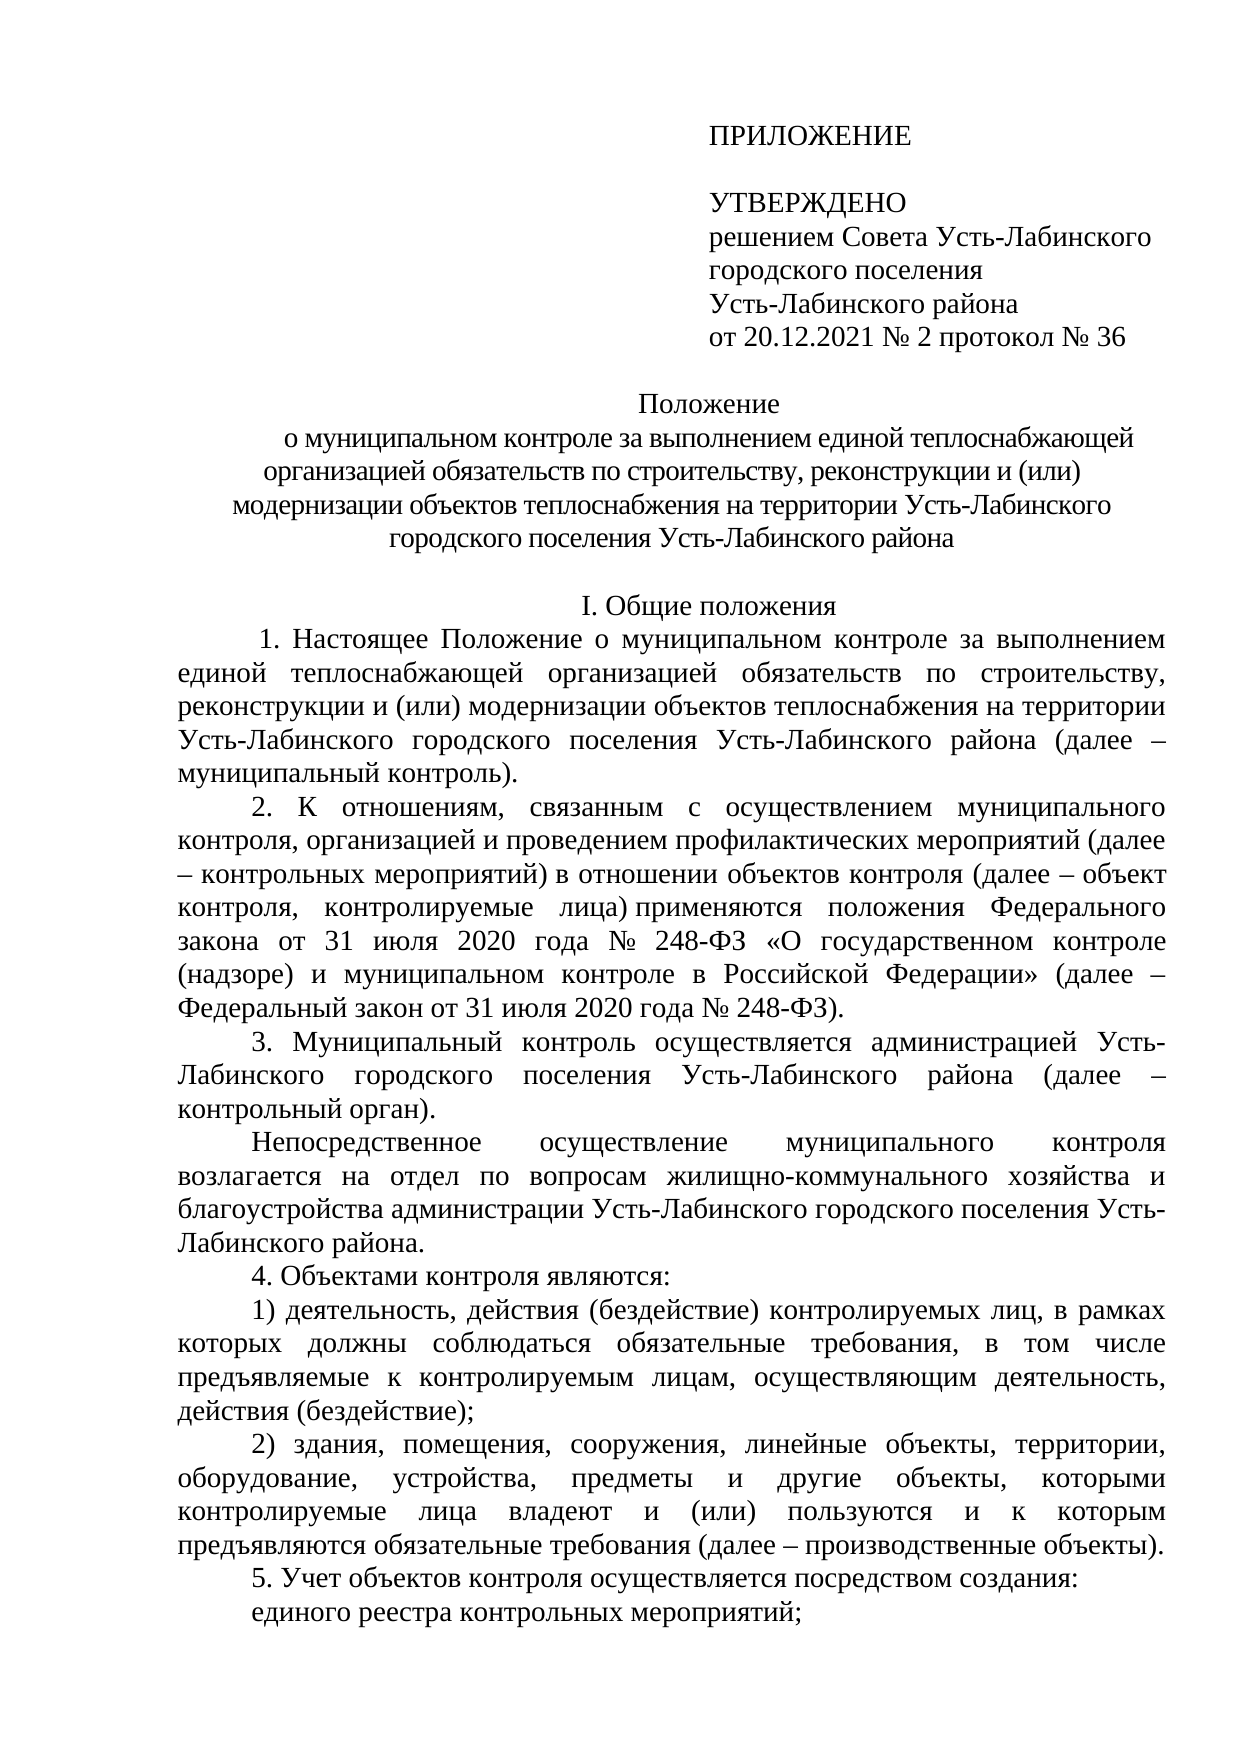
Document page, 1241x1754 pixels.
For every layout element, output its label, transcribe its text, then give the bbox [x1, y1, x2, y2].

text ПРИЛОЖЕНИЕ [192, 118, 1167, 152]
text 1. Настоящее Положение о муниципальном контроле за выполнением единой теплоснабжающей организацией обязательств по строительству, реконструкции и (или) модернизации объектов теплоснабжения на территории Усть-Лабинского городского поселения Усть-Лабинского района (далее – муниципальный контроль). [177, 621, 1167, 789]
text 3. Муниципальный контроль осуществляется администрацией Усть-Лабинского городского поселения Усть-Лабинского района (далее – контрольный орган). [177, 1024, 1167, 1124]
text 1) деятельность, действия (бездействие) контролируемых лиц, в рамках которых должны соблюдаться обязательные требования, в том числе предъявляемые к контролируемым лицам, осуществляющим деятельность, действия (бездействие); [177, 1292, 1167, 1426]
text 2) здания, помещения, сооружения, линейные объекты, территории, оборудование, устройства, предметы и другие объекты, которыми контролируемые лица владеют и (или) пользуются и к которым предъявляются обязательные требования (далее – производственные объекты). [177, 1426, 1167, 1560]
text о муниципальном контроле за выполнением единой теплоснабжающей организацией обязательств по строительству, реконструкции и (или) модернизации объектов теплоснабжения на территории Усть-Лабинского городского поселения Усть-Лабинского района [177, 420, 1167, 554]
text УТВЕРЖДЕНО [192, 185, 1167, 219]
text единого реестра контрольных мероприятий; [177, 1594, 1167, 1627]
text I. Общие положения [177, 588, 1167, 621]
text городского поселения [709, 252, 1167, 286]
text решением Совета Усть-Лабинского [709, 219, 1167, 252]
text от 20.12.2021 № 2 протокол № 36 [709, 319, 1167, 353]
text Усть-Лабинского района [709, 286, 1167, 319]
text 2. К отношениям, связанным с осуществлением муниципального контроля, организацией и проведением профилактических мероприятий (далее – контрольных мероприятий) в отношении объектов контроля (далее – объект контроля, контролируемые лица) применяются положения Федерального закона от 31 июля 2020 года № 248-ФЗ «О государственном контроле (надзоре) и муниципальном контроле в Российской Федерации» (далее – Федеральный закон от 31 июля 2020 года № 248-ФЗ). [177, 789, 1167, 1024]
text Положение [177, 386, 1167, 420]
text Непосредственное осуществление муниципального контроля возлагается на отдел по вопросам жилищно-коммунального хозяйства и благоустройства администрации Усть-Лабинского городского поселения Усть-Лабинского района. [177, 1124, 1167, 1258]
text 5. Учет объектов контроля осуществляется посредством создания: [177, 1560, 1167, 1594]
text 4. Объектами контроля являются: [177, 1258, 1167, 1292]
